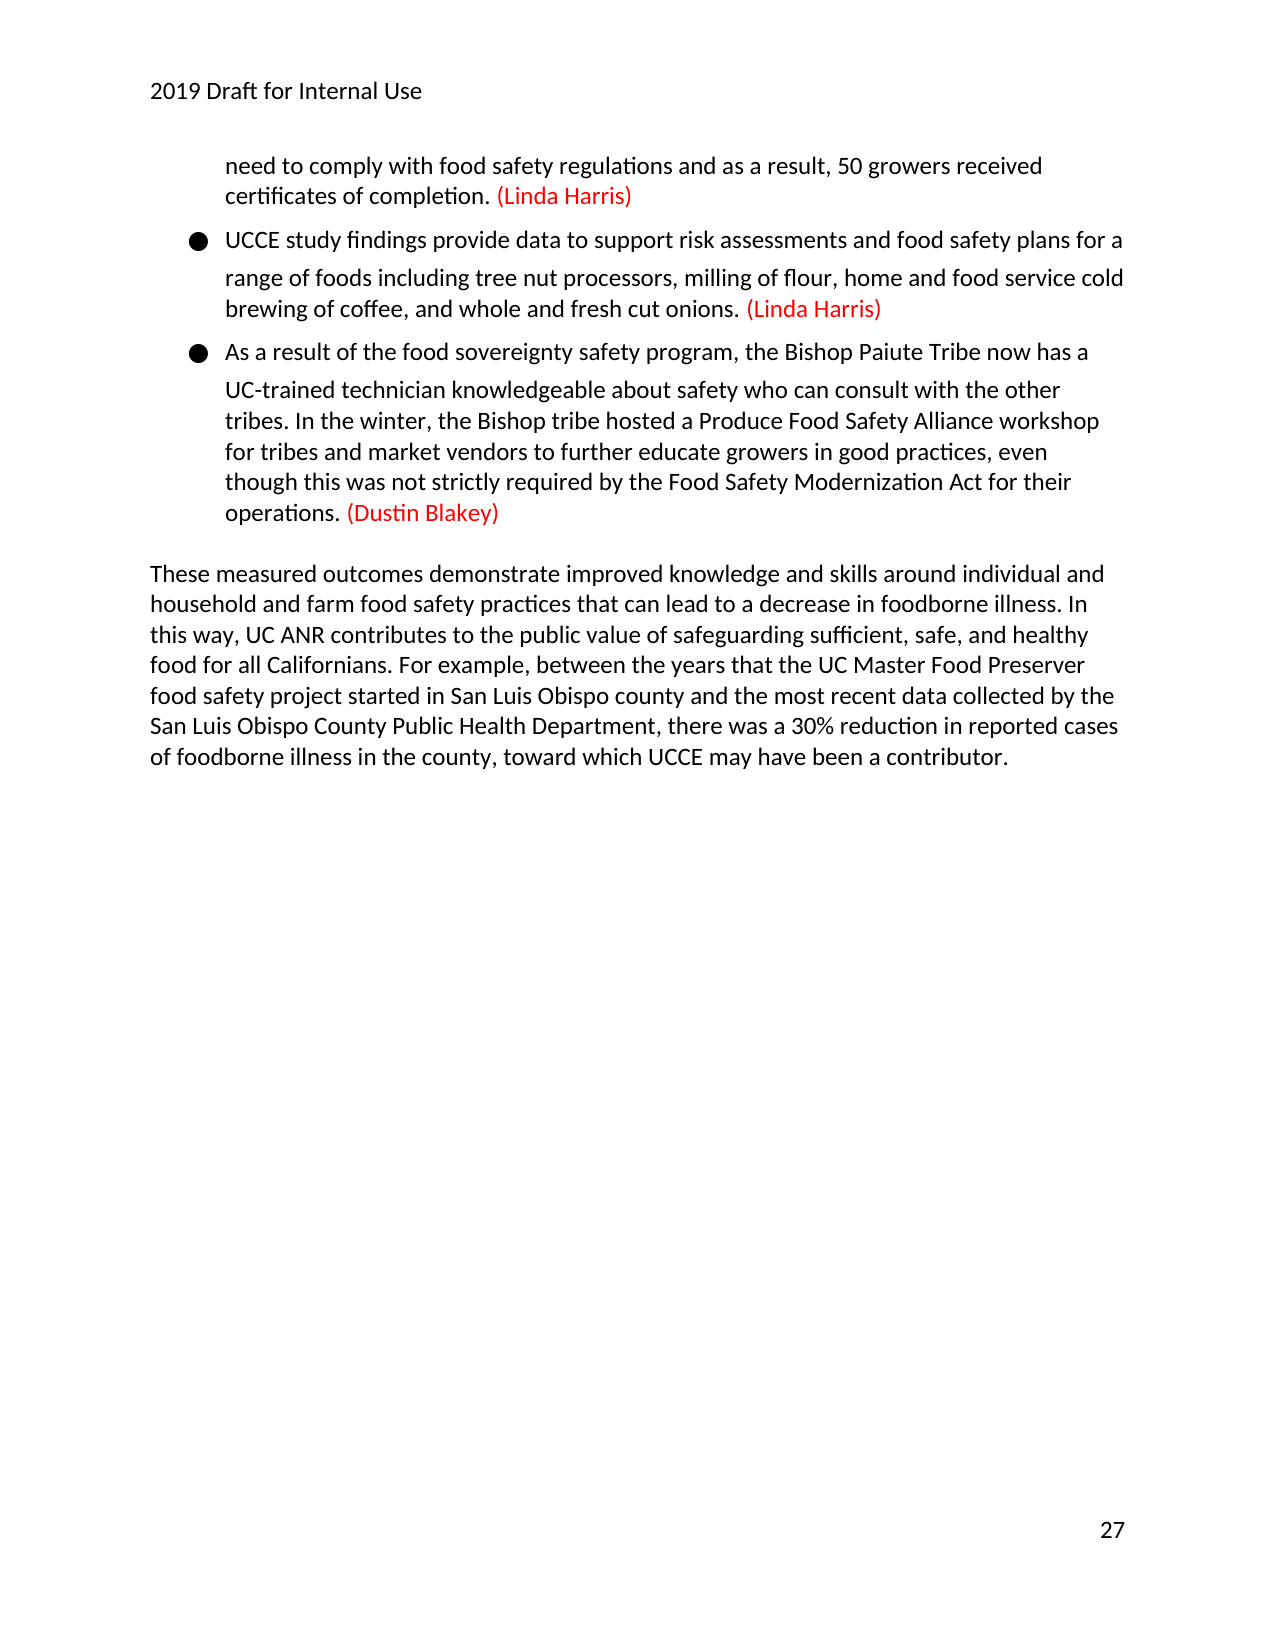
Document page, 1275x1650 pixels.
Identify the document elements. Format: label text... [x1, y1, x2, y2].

list UCCE study findings provide data to support risk assessments and food safety plans for a range of foods including tree nut processors, milling of flour, home and food service cold brewing of coffee, and whole and fresh cut onions. (Linda Harris) [187, 211, 1125, 323]
list As a result of the food sovereignty safety program, the Bishop Paiute Tribe now has a UC-trained technician knowledgeable about safety who can consult with the other tribes. In the winter, the Bishop tribe hosted a Produce Food Safety Alliance workshop for tribes and market vendors to further educate growers in good practices, even though this was not strictly required by the Food Safety Modernization Act for their operations. (Dustin Blakey) [187, 323, 1125, 527]
text These measured outcomes demonstrate improved knowledge and skills around individual and household and farm food safety practices that can lead to a decrease in foodborne illness. In this way, UC ANR contributes to the public value of safeguarding sufficient, safe, and healthy food for all Californians. For example, between the years that the UC Master Food Preserver food safety project started in San Luis Obispo county and the most recent data collected by the San Luis Obispo County Public Health Department, there was a 30% reduction in reported cases of foodborne illness in the county, toward which UCCE may have been a contributor. [150, 558, 1125, 771]
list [187, 150, 1125, 211]
